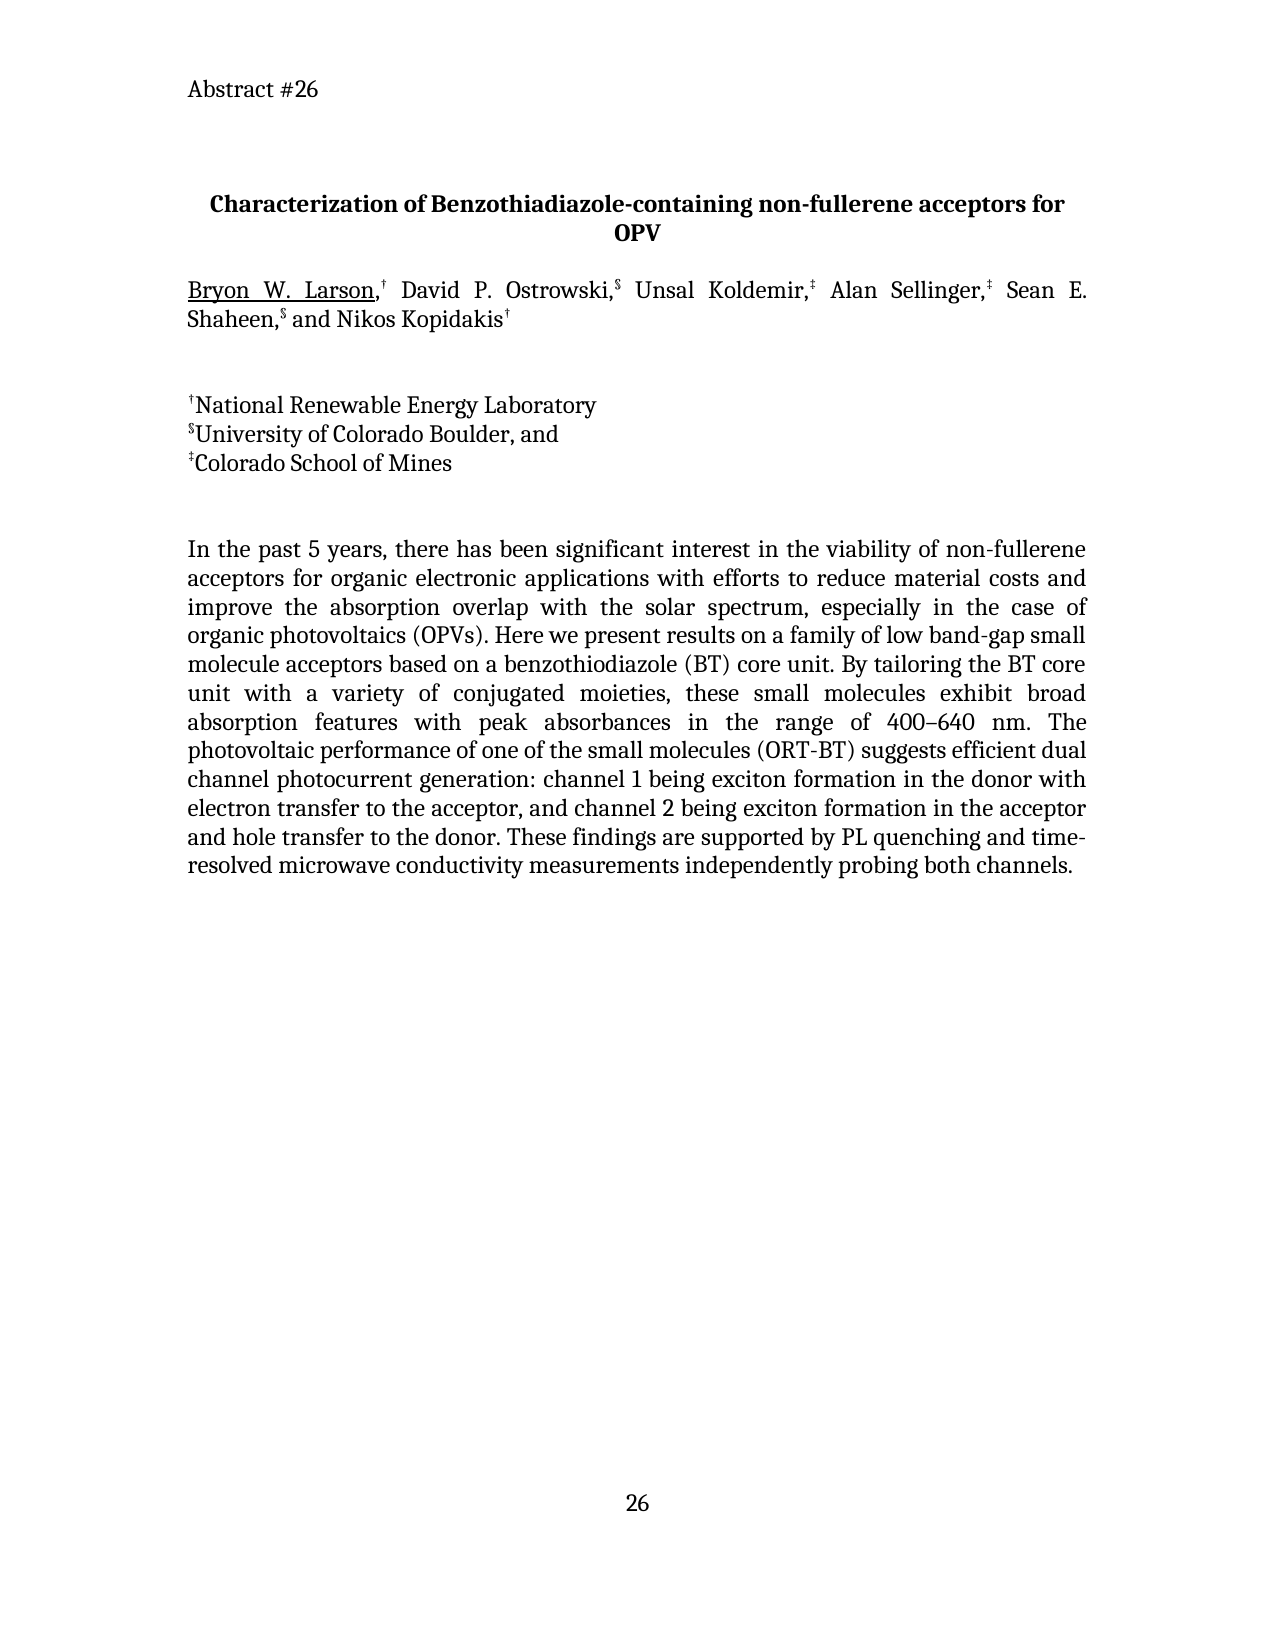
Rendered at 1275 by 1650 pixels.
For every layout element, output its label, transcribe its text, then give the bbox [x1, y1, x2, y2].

text Characterization of Benzothiadiazole-containing non-fullerene acceptors for OPV [187, 190, 1087, 247]
text In the past 5 years, there has been significant interest in the viability of non-fullerene acceptors for organic electronic applications with efforts to reduce material costs and improve the absorption overlap with the solar spectrum, especially in the case of organic photovoltaics (OPVs). Here we present results on a family of low band-gap small molecule acceptors based on a benzothiodiazole (BT) core unit. By tailoring the BT core unit with a variety of conjugated moieties, these small molecules exhibit broad absorption features with peak absorbances in the range of 400–640 nm. The photovoltaic performance of one of the small molecules (ORT-BT) suggests efficient dual channel photocurrent generation: channel 1 being exciton formation in the donor with electron transfer to the acceptor, and channel 2 being exciton formation in the acceptor and hole transfer to the donor. These findings are supported by PL quenching and time-resolved microwave conductivity measurements independently probing both channels. [187, 535, 1087, 880]
text †National Renewable Energy Laboratory [187, 391, 1087, 420]
text ‡Colorado School of Mines [187, 449, 1087, 477]
text §University of Colorado Boulder, and [187, 420, 1087, 449]
text Bryon W. Larson,† David P. Ostrowski,§ Unsal Koldemir,‡ Alan Sellinger,‡ Sean E. Shaheen,§ and Nikos Kopidakis† [187, 276, 1087, 334]
